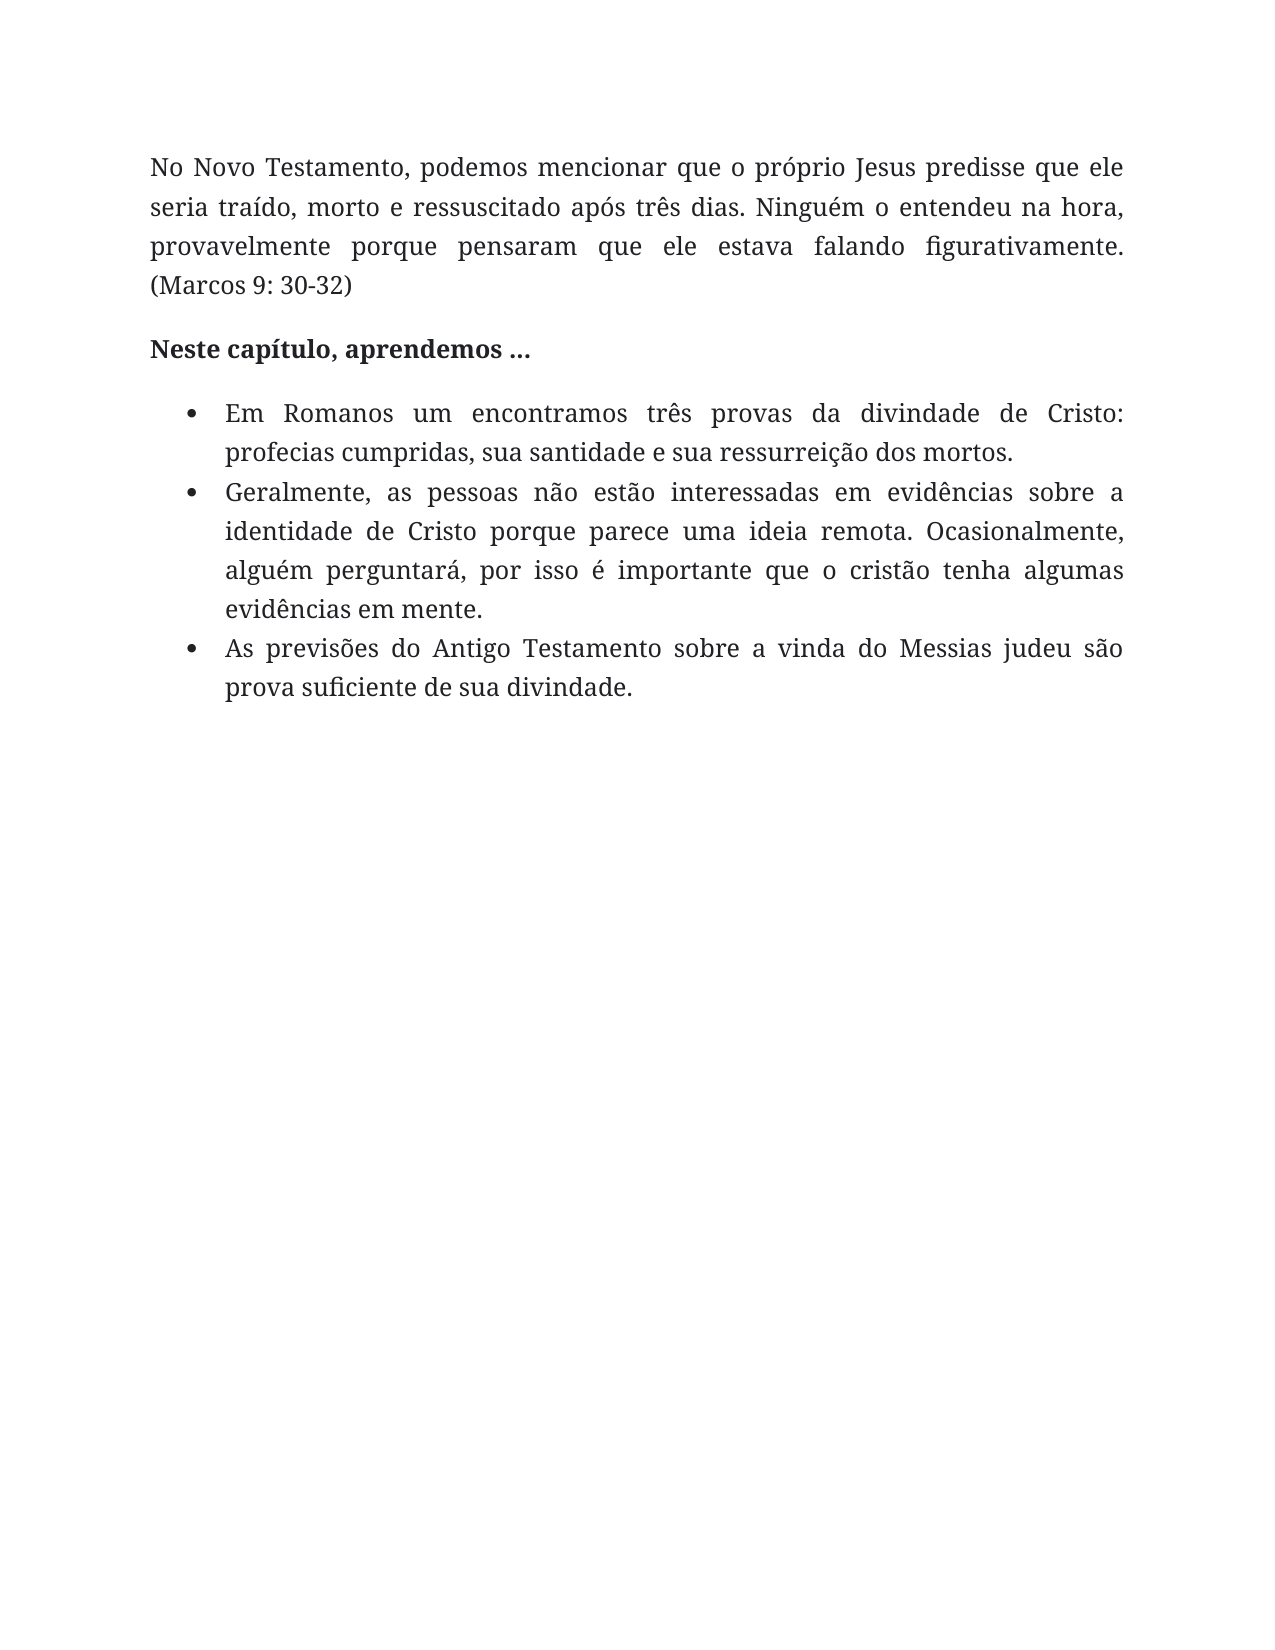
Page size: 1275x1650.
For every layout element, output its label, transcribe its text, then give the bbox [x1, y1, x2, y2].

list Geralmente, as pessoas não estão interessadas em evidências sobre a identidade de Cristo porque parece uma ideia remota. Ocasionalmente, alguém perguntará, por isso é importante que o cristão tenha algumas evidências em mente. [187, 474, 1125, 626]
list Em Romanos um encontramos três provas da divindade de Cristo: profecias cumpridas, sua santidade e sua ressurreição dos mortos. [187, 396, 1125, 469]
list As previsões do Antigo Testamento sobre a vinda do Messias judeu são prova suficiente de sua divindade. [187, 631, 1125, 704]
text Neste capítulo, aprendemos ... [150, 332, 1125, 366]
text No Novo Testamento, podemos mencionar que o próprio Jesus predisse que ele seria traído, morto e ressuscitado após três dias. Ninguém o entendeu na hora, provavelmente porque pensaram que ele estava falando figurativamente. (Marcos 9: 30-32) [150, 150, 1125, 302]
